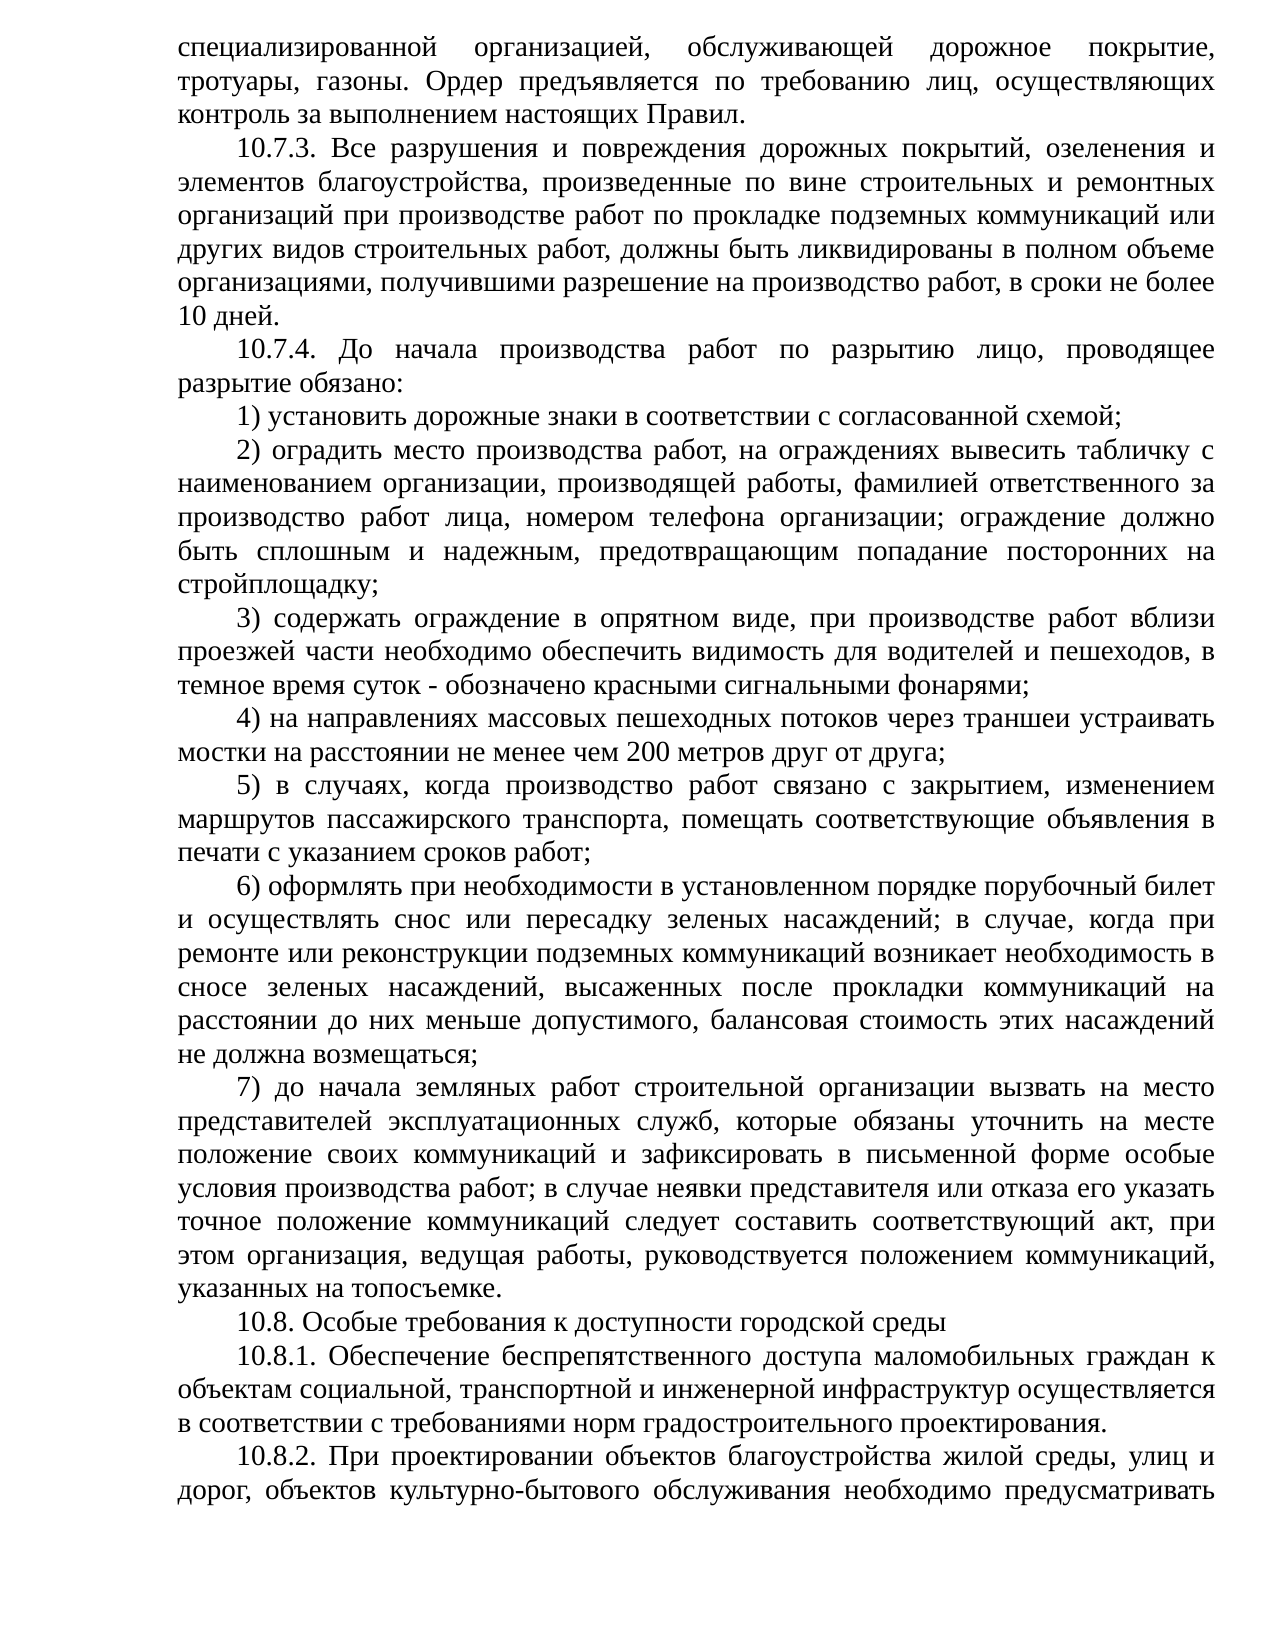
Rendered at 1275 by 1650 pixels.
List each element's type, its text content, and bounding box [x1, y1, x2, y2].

text 6) оформлять при необходимости в установленном порядке порубочный билет и осуществлять снос или пересадку зеленых насаждений; в случае, когда при ремонте или реконструкции подземных коммуникаций возникает необходимость в сносе зеленых насаждений, высаженных после прокладки коммуникаций на расстоянии до них меньше допустимого, балансовая стоимость этих насаждений не должна возмещаться; [177, 868, 1216, 1069]
text 10.8.1. Обеспечение беспрепятственного доступа маломобильных граждан к объектам социальной, транспортной и инженерной инфраструктур осуществляется в соответствии с требованиями норм градостроительного проектирования. [177, 1338, 1216, 1438]
text 7) до начала земляных работ строительной организации вызвать на место представителей эксплуатационных служб, которые обязаны уточнить на месте положение своих коммуникаций и зафиксировать в письменной форме особые условия производства работ; в случае неявки представителя или отказа его указать точное положение коммуникаций следует составить соответствующий акт, при этом организация, ведущая работы, руководствуется положением коммуникаций, указанных на топосъемке. [177, 1069, 1216, 1304]
text 1) установить дорожные знаки в соответствии с согласованной схемой; [177, 398, 1216, 432]
text 2) оградить место производства работ, на ограждениях вывесить табличку с наименованием организации, производящей работы, фамилией ответственного за производство работ лица, номером телефона организации; ограждение должно быть сплошным и надежным, предотвращающим попадание посторонних на стройплощадку; [177, 432, 1216, 600]
text 10.8. Особые требования к доступности городской среды [177, 1304, 1216, 1338]
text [177, 29, 1216, 130]
text 10.7.3. Все разрушения и повреждения дорожных покрытий, озеленения и элементов благоустройства, произведенные по вине строительных и ремонтных организаций при производстве работ по прокладке подземных коммуникаций или других видов строительных работ, должны быть ликвидированы в полном объеме организациями, получившими разрешение на производство работ, в сроки не более 10 дней. [177, 130, 1216, 331]
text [177, 1438, 1216, 1505]
text 5) в случаях, когда производство работ связано с закрытием, изменением маршрутов пассажирского транспорта, помещать соответствующие объявления в печати с указанием сроков работ; [177, 767, 1216, 868]
text 3) содержать ограждение в опрятном виде, при производстве работ вблизи проезжей части необходимо обеспечить видимость для водителей и пешеходов, в темное время суток - обозначено красными сигнальными фонарями; [177, 600, 1216, 700]
text 4) на направлениях массовых пешеходных потоков через траншеи устраивать мостки на расстоянии не менее чем 200 метров друг от друга; [177, 700, 1216, 767]
text 10.7.4. До начала производства работ по разрытию лицо, проводящее разрытие обязано: [177, 331, 1216, 398]
